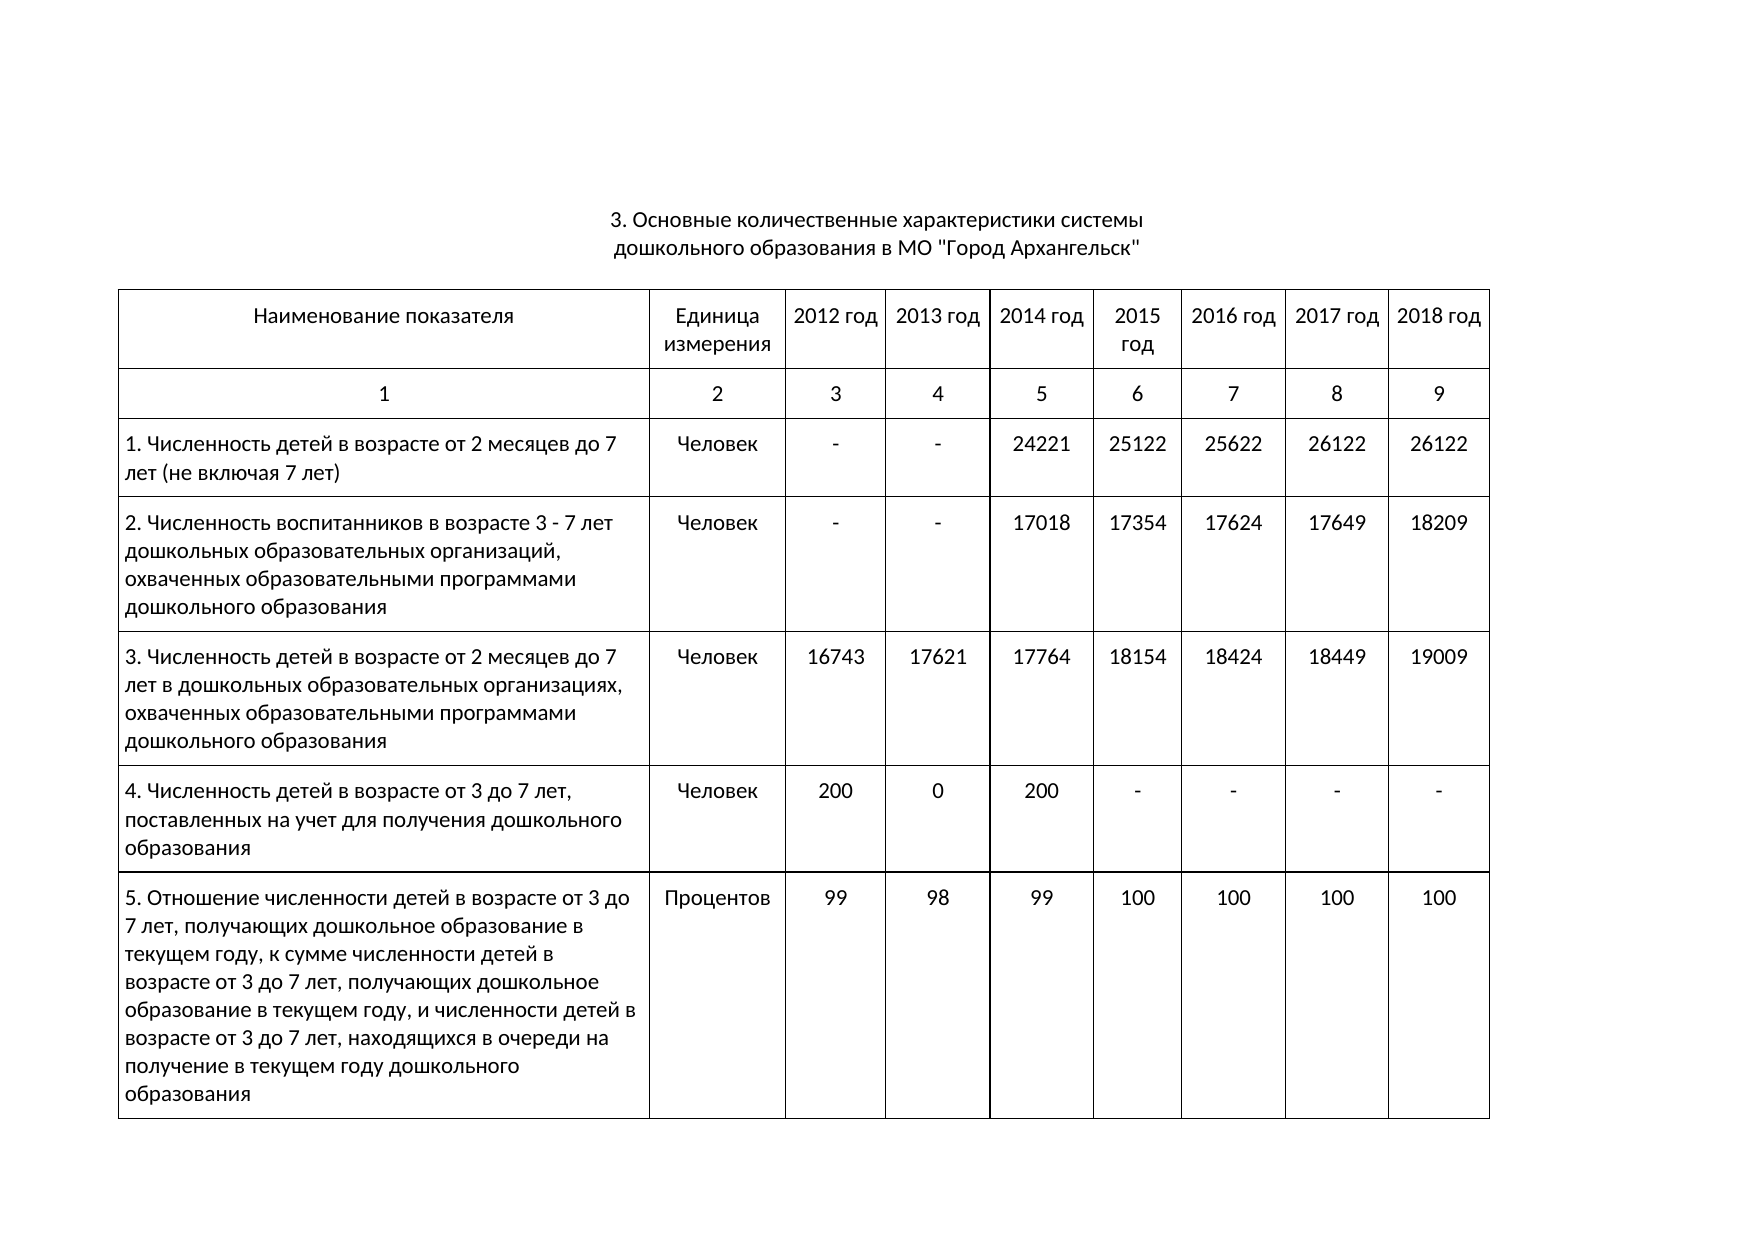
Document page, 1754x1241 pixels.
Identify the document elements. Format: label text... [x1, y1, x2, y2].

table_cell 5. Отношение численности детей в возрасте от 3 до 7 лет, получающих дошкольное образование в текущем году, к сумме численности детей в возрасте от 3 до 7 лет, получающих дошкольное образование в текущем году, и численности детей в возрасте от 3 до 7 лет, находящихся в очереди на получение в текущем году дошкольного образования [119, 873, 649, 1118]
table_cell 1 [119, 369, 649, 418]
table_cell 100 [1094, 873, 1181, 1118]
table_cell 2 [650, 369, 785, 418]
table_cell Человек [650, 632, 785, 765]
table_cell - [786, 497, 885, 631]
table_cell 18449 [1286, 632, 1388, 765]
table_cell 100 [1286, 873, 1388, 1118]
text 3. Основные количественные характеристики системы [118, 205, 1636, 233]
table_cell Человек [650, 497, 785, 631]
table_header 2016 год [1182, 290, 1285, 368]
table_header 2012 год [786, 290, 885, 368]
table_cell 9 [1389, 369, 1489, 418]
table_cell 26122 [1389, 419, 1489, 496]
table_cell - [1182, 766, 1285, 871]
table_cell 18209 [1389, 497, 1489, 631]
table_cell 0 [886, 766, 989, 871]
table_header Наименование показателя [119, 290, 649, 368]
table_cell 25622 [1182, 419, 1285, 496]
text дошкольного образования в МО "Город Архангельск" [118, 233, 1636, 261]
table_cell 26122 [1286, 419, 1388, 496]
table_cell Человек [650, 419, 785, 496]
table_cell 4. Численность детей в возрасте от 3 до 7 лет, поставленных на учет для получения дошкольного образования [119, 766, 649, 871]
table_cell 4 [886, 369, 989, 418]
table_cell 17764 [991, 632, 1093, 765]
table_cell 7 [1182, 369, 1285, 418]
table_cell - [886, 419, 989, 496]
table_cell 17018 [991, 497, 1093, 631]
table_cell 5 [991, 369, 1093, 418]
table_cell Человек [650, 766, 785, 871]
table_cell 6 [1094, 369, 1181, 418]
table_cell 18154 [1094, 632, 1181, 765]
table_cell 17624 [1182, 497, 1285, 631]
table_cell 17354 [1094, 497, 1181, 631]
table_cell 99 [786, 873, 885, 1118]
table_cell 24221 [991, 419, 1093, 496]
table_cell 98 [886, 873, 989, 1118]
table_cell 3. Численность детей в возрасте от 2 месяцев до 7 лет в дошкольных образовательных организациях, охваченных образовательными программами дошкольного образования [119, 632, 649, 765]
table_cell - [1389, 766, 1489, 871]
table_cell 2. Численность воспитанников в возрасте 3 - 7 лет дошкольных образовательных организаций, охваченных образовательными программами дошкольного образования [119, 497, 649, 631]
table_cell 17649 [1286, 497, 1388, 631]
table_header 2013 год [886, 290, 989, 368]
table_cell 100 [1389, 873, 1489, 1118]
table_cell 200 [786, 766, 885, 871]
table_header 2017 год [1286, 290, 1388, 368]
table_header 2018 год [1389, 290, 1489, 368]
table_cell 8 [1286, 369, 1388, 418]
table_cell 3 [786, 369, 885, 418]
table_cell 100 [1182, 873, 1285, 1118]
table_cell 19009 [1389, 632, 1489, 765]
table_cell 1. Численность детей в возрасте от 2 месяцев до 7 лет (не включая 7 лет) [119, 419, 649, 496]
table_cell - [886, 497, 989, 631]
table_cell 17621 [886, 632, 989, 765]
table_cell 200 [991, 766, 1093, 871]
table_cell Процентов [650, 873, 785, 1118]
table_cell 99 [991, 873, 1093, 1118]
table_cell - [786, 419, 885, 496]
table_cell 18424 [1182, 632, 1285, 765]
table_cell 16743 [786, 632, 885, 765]
table_cell 25122 [1094, 419, 1181, 496]
table_header 2015 год [1094, 290, 1181, 368]
table_cell - [1094, 766, 1181, 871]
table_cell - [1286, 766, 1388, 871]
table_header Единица измерения [650, 290, 785, 368]
table_header 2014 год [991, 290, 1093, 368]
